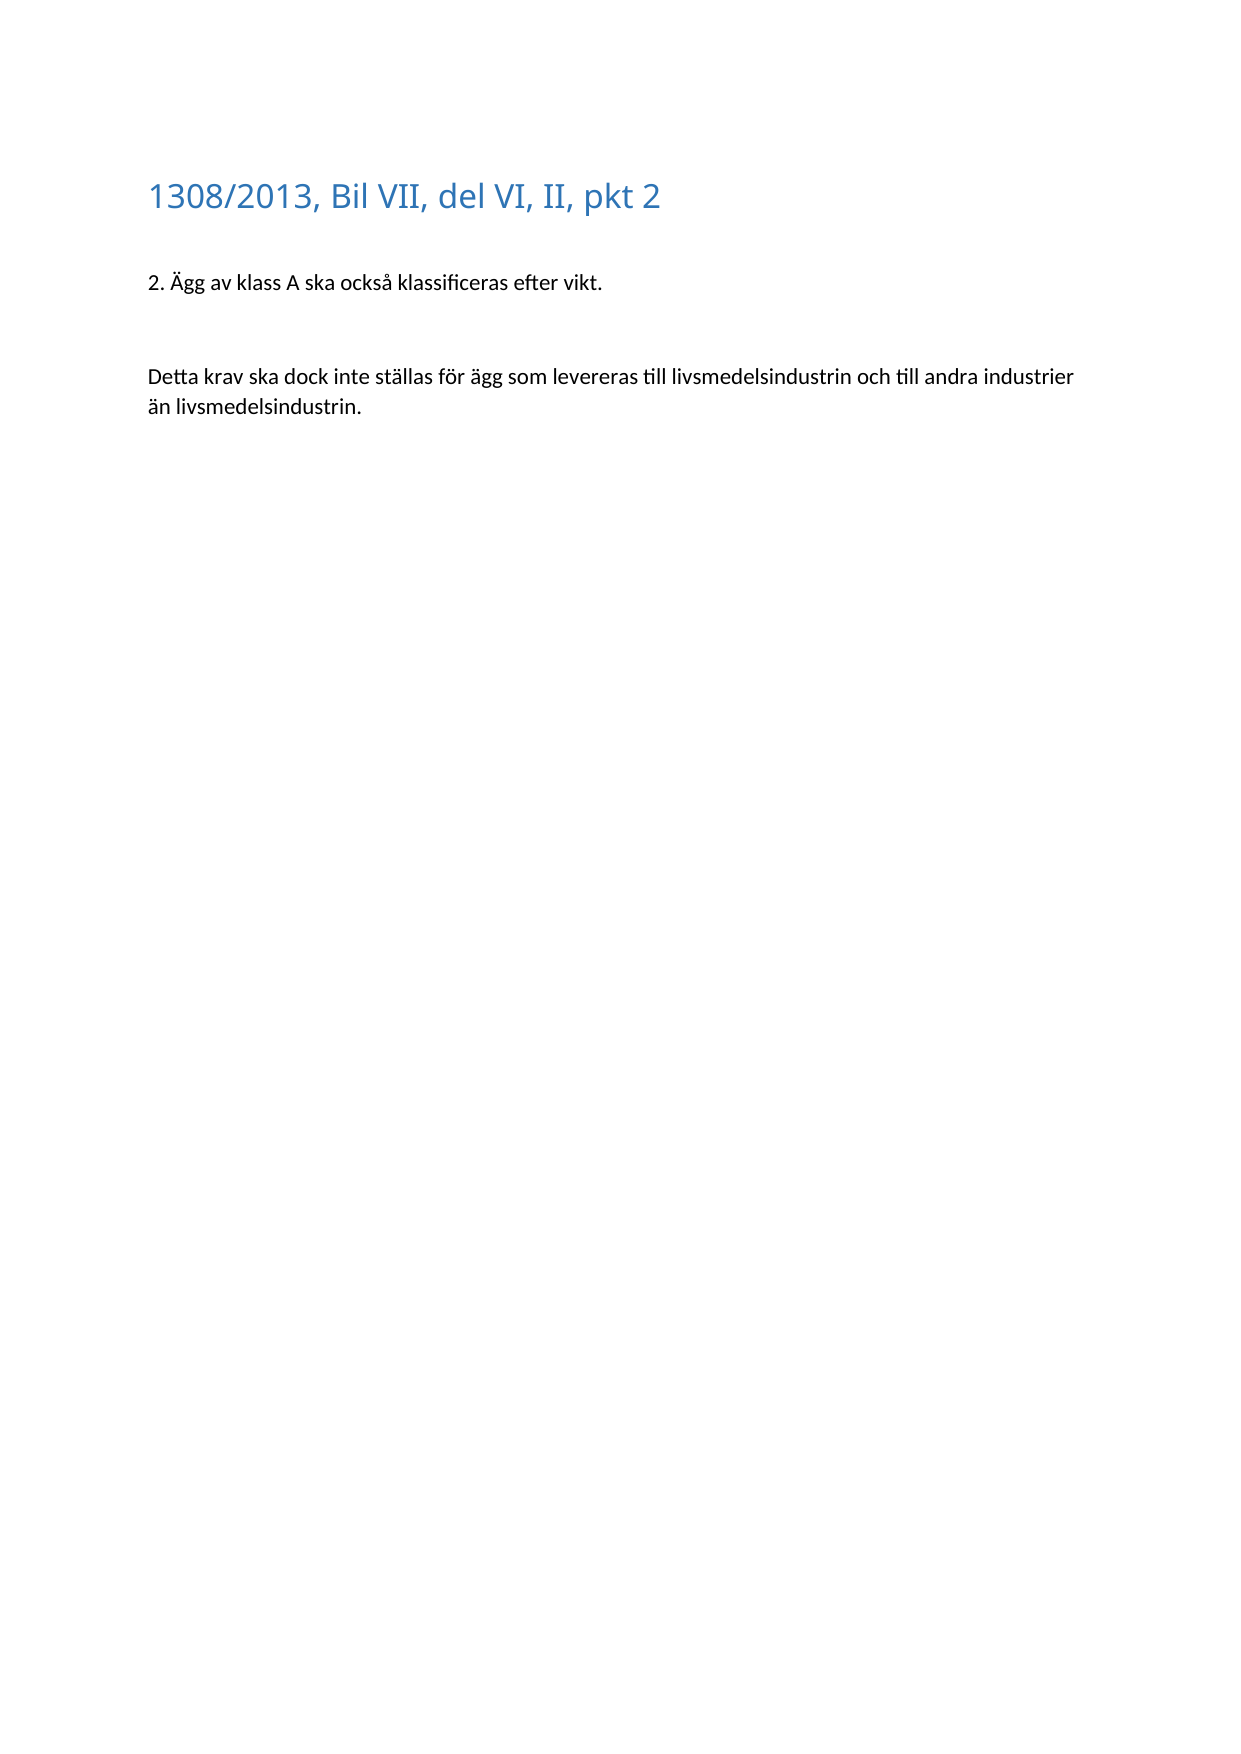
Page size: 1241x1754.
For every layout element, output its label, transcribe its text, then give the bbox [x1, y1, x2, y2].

text 2. Ägg av klass A ska också klassificeras efter vikt. [148, 268, 1093, 296]
text Detta krav ska dock inte ställas för ägg som levereras till livsmedelsindustrin och till andra industrier än livsmedelsindustrin. [148, 362, 1093, 420]
subtitle 1308/2013, Bil VII, del VI, II, pkt 2 [148, 173, 1093, 218]
